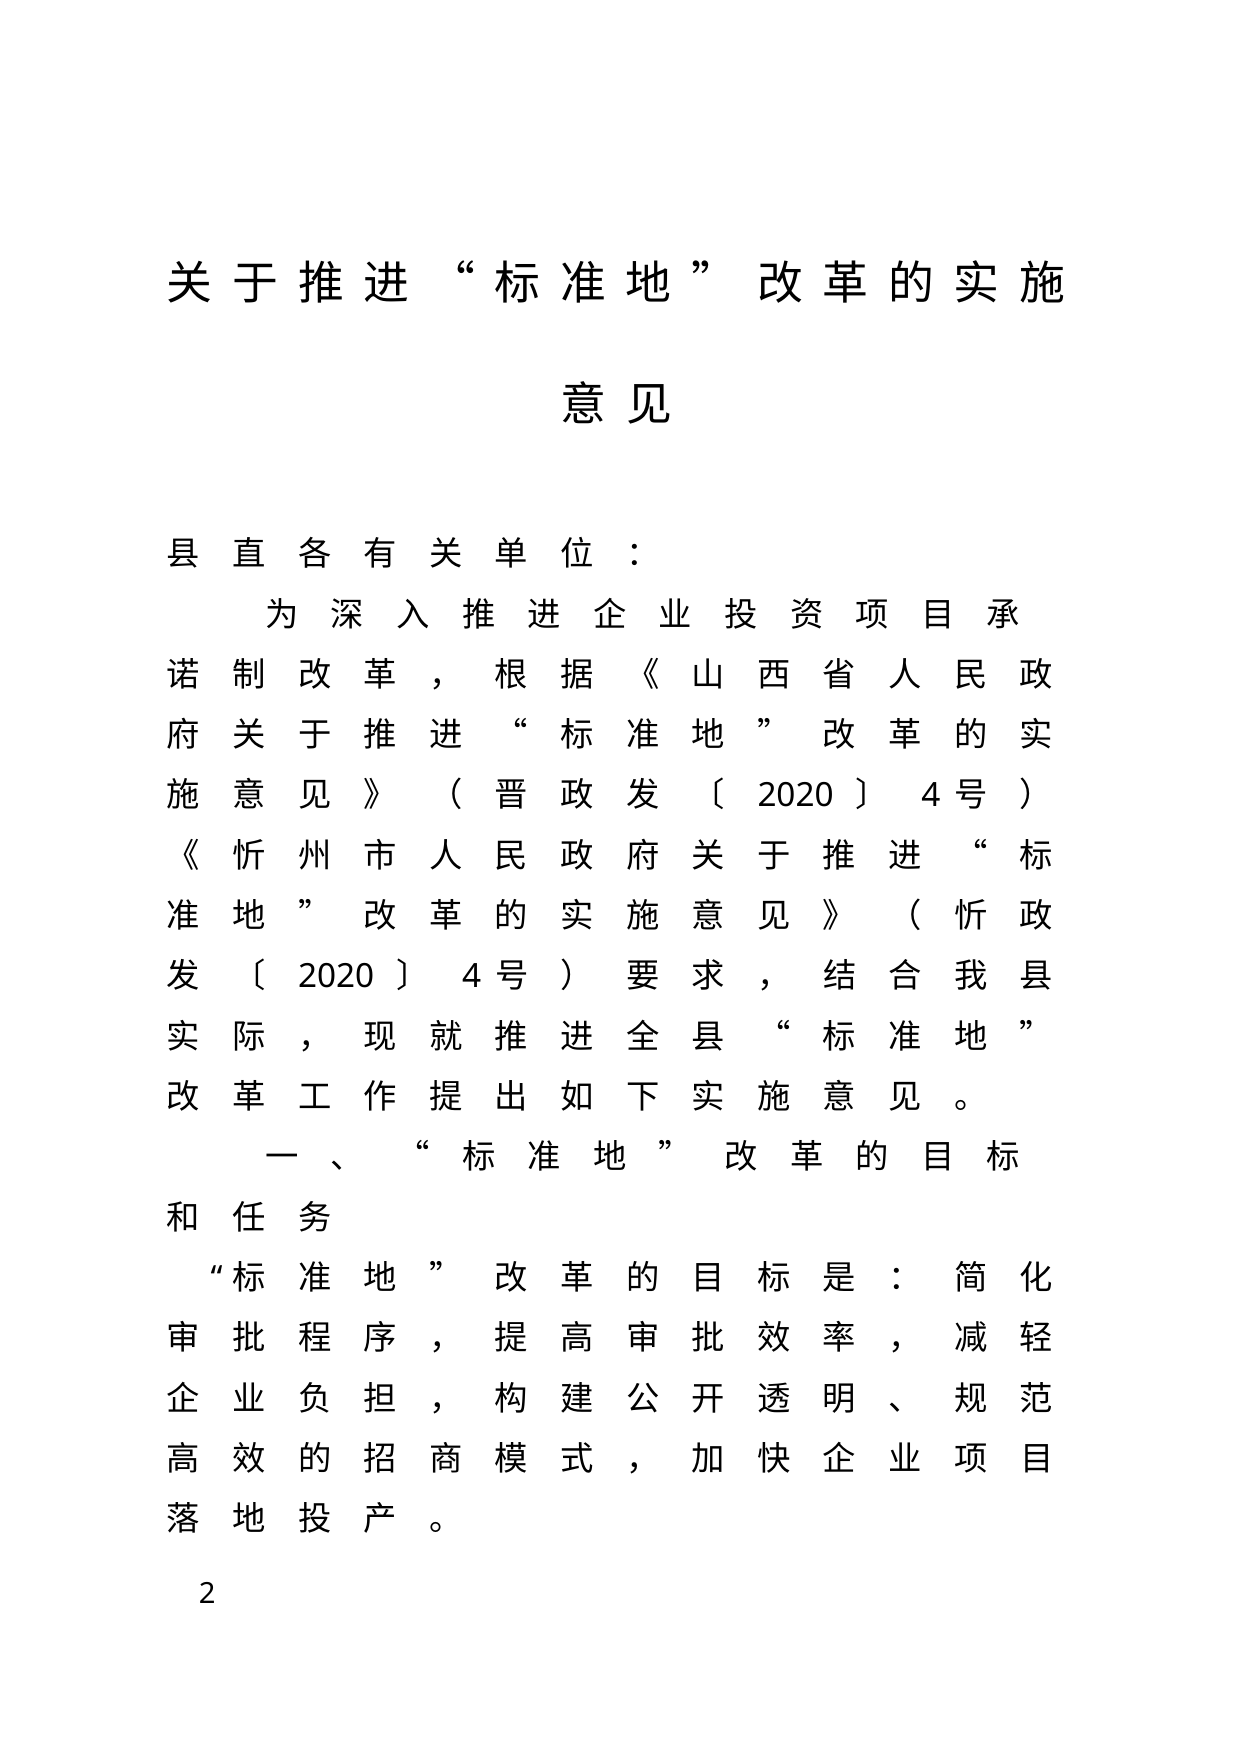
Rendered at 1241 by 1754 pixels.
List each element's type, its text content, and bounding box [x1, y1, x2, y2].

text “标准地”改革的目标是：简化审批程序，提高审批效率，减轻企业负担，构建公开透明、规范高效的招商模式，加快企业项目落地投产。 [167, 1245, 1085, 1546]
text 县直各有关单位： [167, 521, 1085, 581]
list 为深入推进企业投资项目承诺制改革，根据《山西省人民政府关于推进“标准地”改革的实施意见》（晋政发〔2020〕4号）《忻州市人民政府关于推进“标准地”改革的实施意见》（忻政发〔2020〕4号）要求，结合我县实际，现就推进全县“标准地”改革工作提出如下实施意见。 [167, 581, 1085, 1124]
text 关于推进“标准地”改革的实施意见 [167, 219, 1085, 461]
text 一、“标准地”改革的目标和任务 [167, 1124, 1085, 1245]
